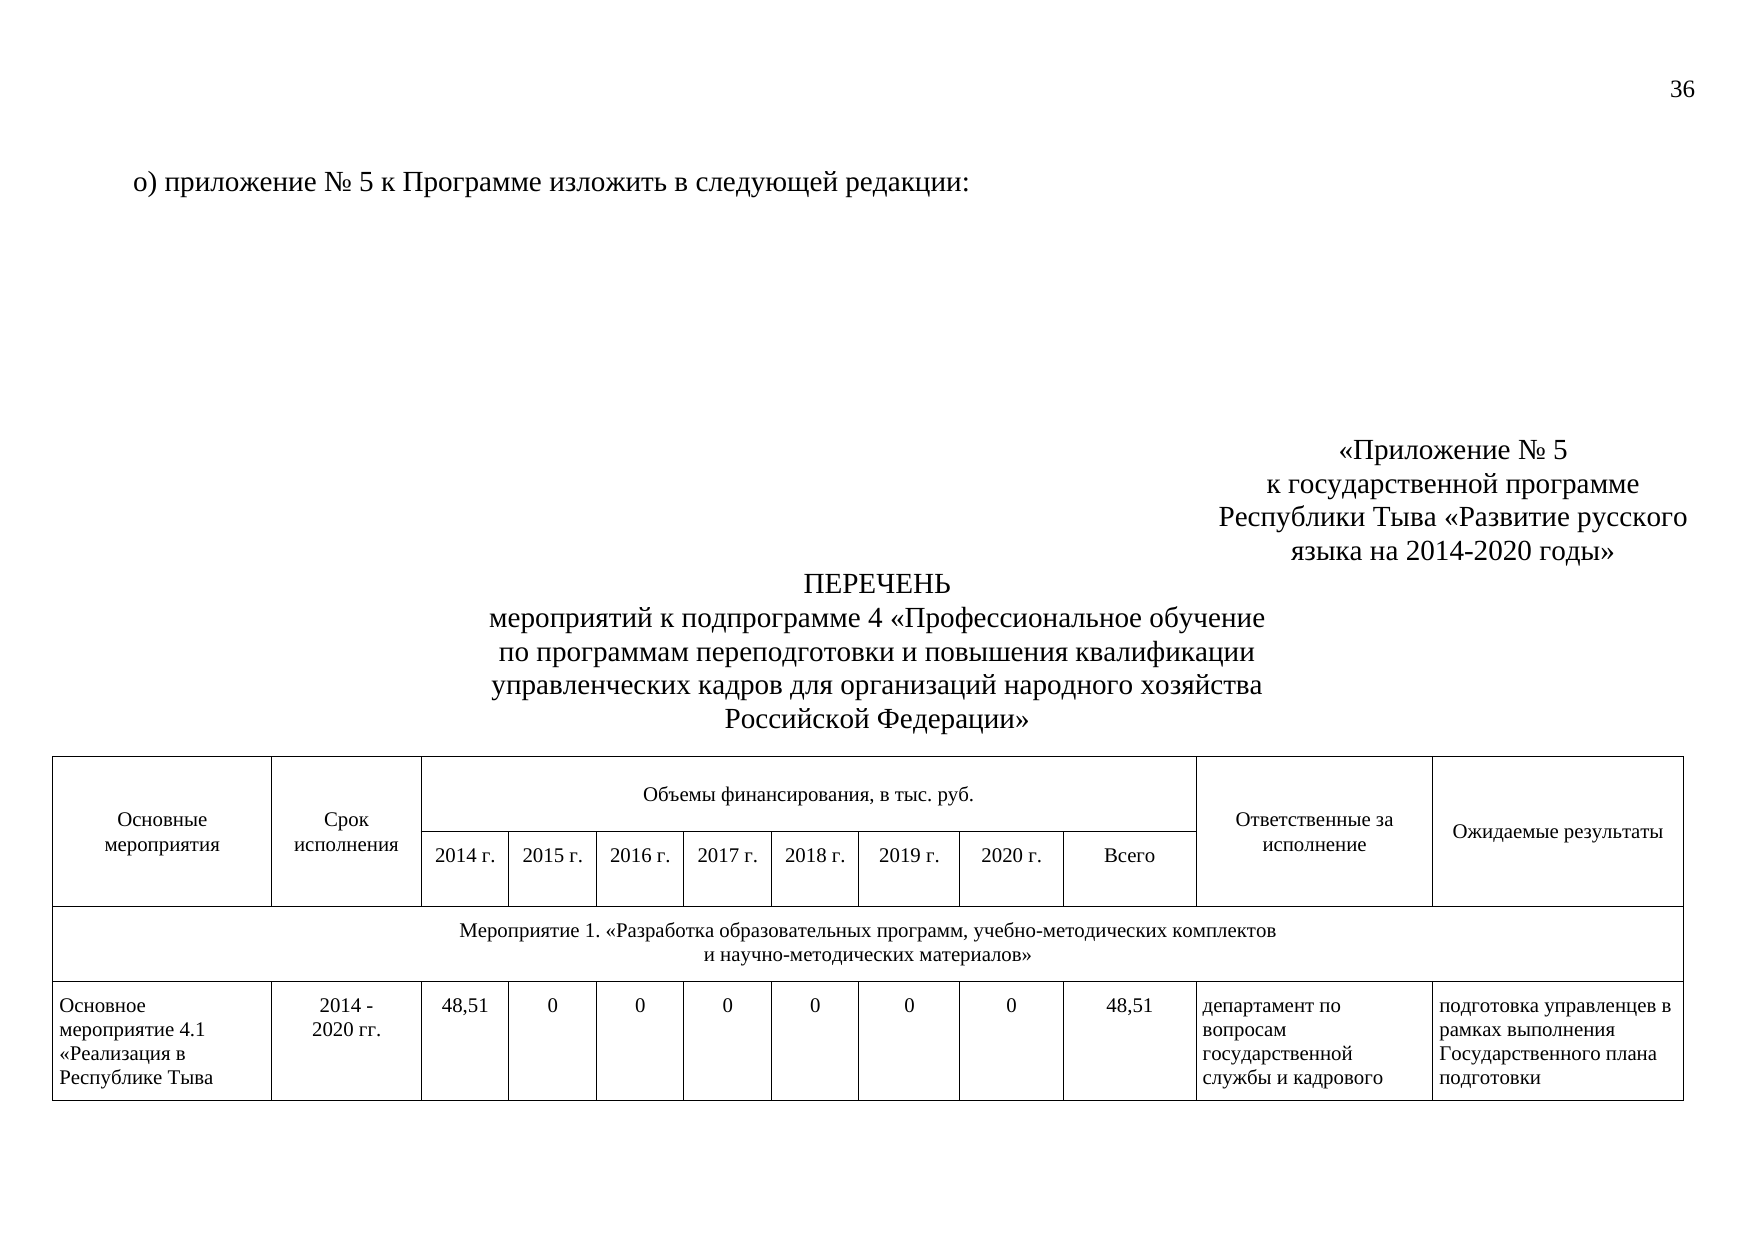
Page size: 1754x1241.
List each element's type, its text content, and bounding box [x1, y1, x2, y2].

text о) приложение № 5 к Программе изложить в следующей редакции: [59, 164, 1695, 198]
table_header Ответственные за исполнение [1197, 757, 1432, 906]
table_cell 48,51 [422, 982, 508, 1099]
table_cell Всего [1064, 832, 1196, 906]
title Российской Федерации» [59, 701, 1695, 734]
table_cell 48,51 [1064, 982, 1196, 1099]
table_cell 0 [859, 982, 959, 1099]
title управленческих кадров для организаций народного хозяйства [59, 667, 1695, 701]
table_cell 2018 г. [772, 832, 858, 906]
table_cell 2020 г. [960, 832, 1063, 906]
title мероприятий к подпрограмме 4 «Профессиональное обучение [59, 600, 1695, 634]
table_cell 0 [509, 982, 596, 1099]
table_cell 0 [772, 982, 858, 1099]
table_cell 2015 г. [509, 832, 596, 906]
table_cell 2017 г. [684, 832, 771, 906]
table_cell 2019 г. [859, 832, 959, 906]
title по программам переподготовки и повышения квалификации [59, 634, 1695, 667]
table_cell 0 [684, 982, 771, 1099]
table_cell 0 [960, 982, 1063, 1099]
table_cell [1433, 982, 1683, 1099]
table_cell 0 [597, 982, 683, 1099]
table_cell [1197, 982, 1432, 1099]
text языка на 2014-2020 годы» [1211, 533, 1695, 567]
table_cell 2016 г. [597, 832, 683, 906]
table_cell 2014 г. [422, 832, 508, 906]
table_header Объемы финансирования, в тыс. руб. [422, 757, 1196, 831]
text к государственной программе [1211, 466, 1695, 499]
table_header Основные мероприятия [53, 757, 271, 906]
table_cell 2014 - 2020 гг. [272, 982, 421, 1099]
table_cell Мероприятие 1. «Разработка образовательных программ, учебно-методических комплектов и научно-методических материалов» [53, 907, 1683, 981]
text Республики Тыва «Развитие русского [1211, 499, 1695, 533]
title ПЕРЕЧЕНЬ [59, 567, 1695, 600]
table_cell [53, 982, 271, 1099]
table_header Ожидаемые результаты [1433, 757, 1683, 906]
text «Приложение № 5 [1211, 432, 1695, 466]
table_header Срок исполнения [272, 757, 421, 906]
